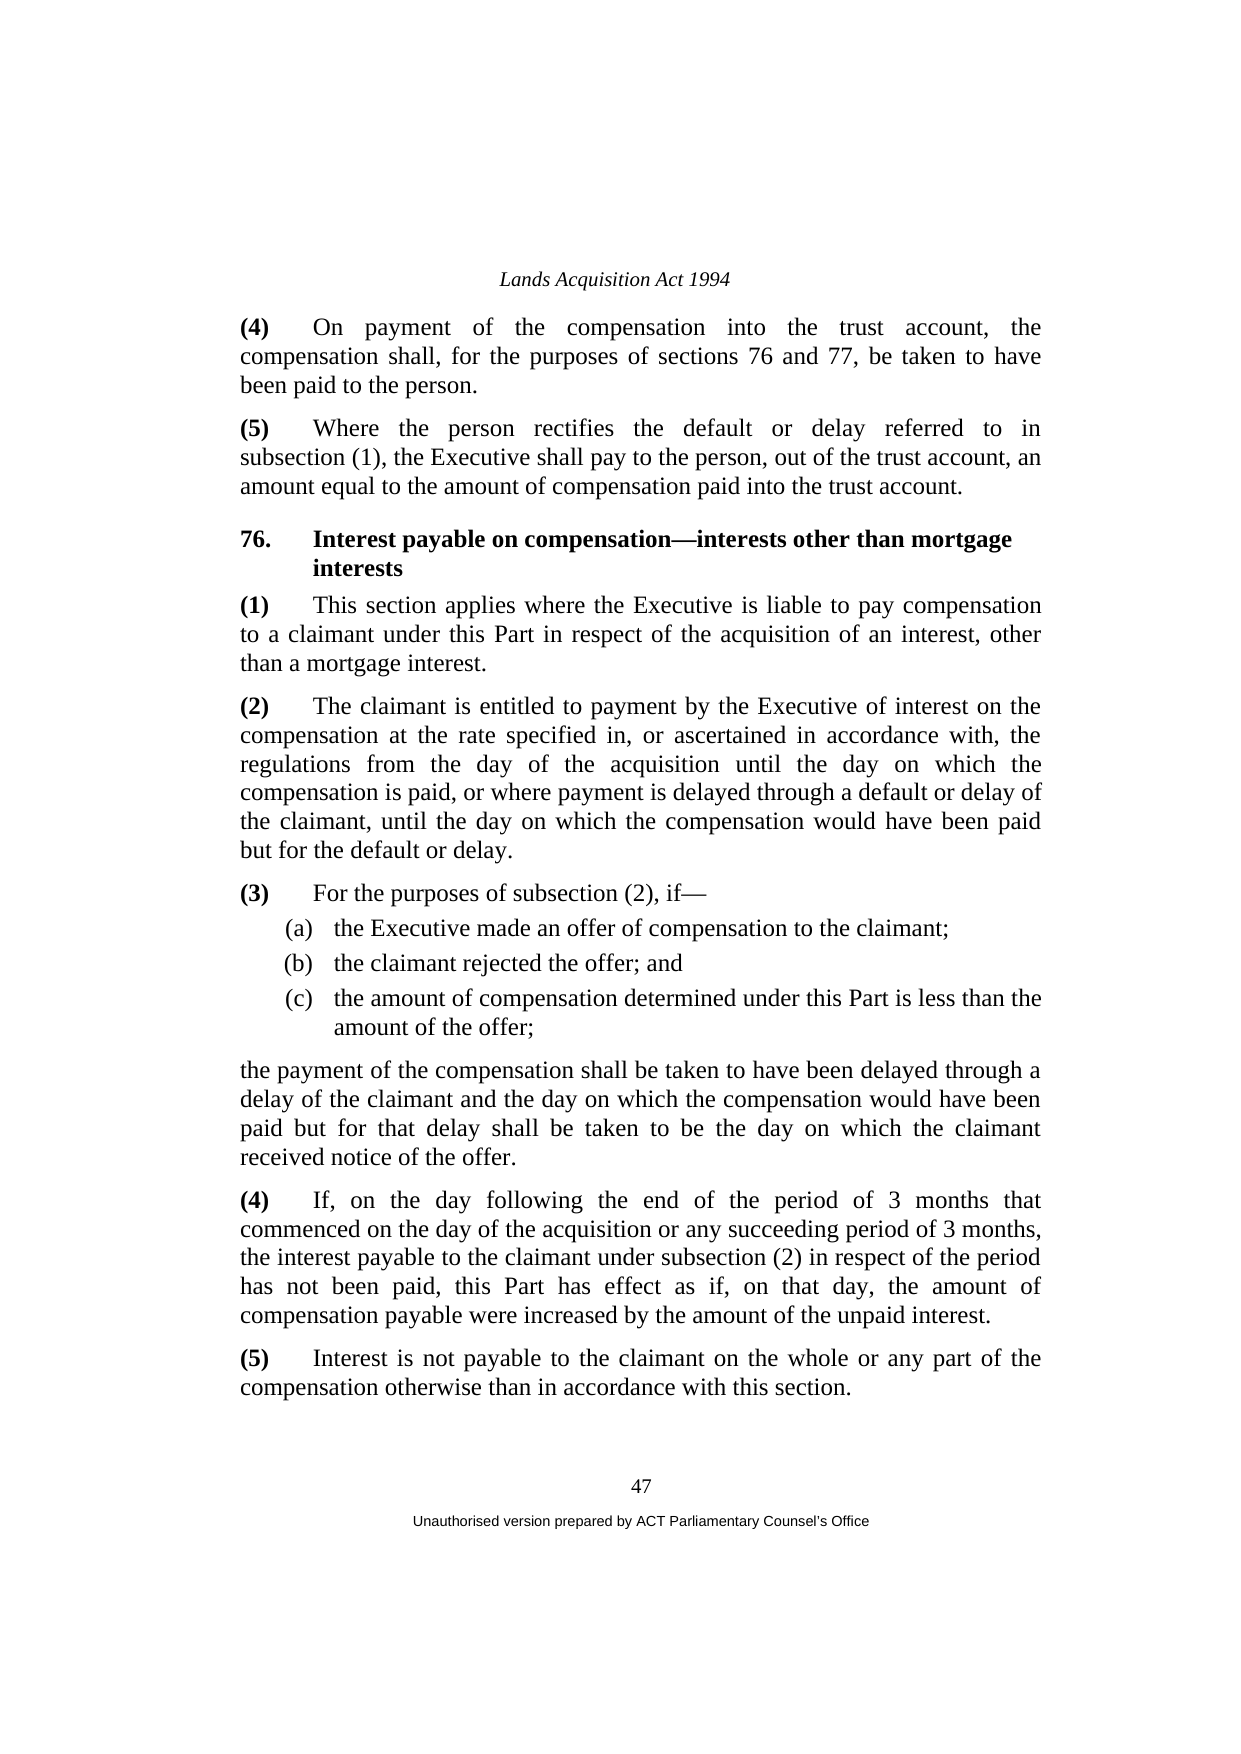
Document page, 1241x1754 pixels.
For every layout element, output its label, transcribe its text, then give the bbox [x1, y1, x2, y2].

text (2) The claimant is entitled to payment by the Executive of interest on the compensation at the rate specified in, or ascertained in accordance with, the regulations from the day of the acquisition until the day on which the compensation is paid, or where payment is delayed through a default or delay of the claimant, until the day on which the compensation would have been paid but for the default or delay. [240, 691, 1042, 864]
text (c) the amount of compensation determined under this Part is less than the amount of the offer; [240, 983, 1042, 1041]
text (a) the Executive made an offer of compensation to the claimant; [240, 913, 1042, 942]
text 76. Interest payable on compensation—interests other than mortgage interests [240, 524, 1042, 582]
text the payment of the compensation shall be taken to have been delayed through a delay of the claimant and the day on which the compensation would have been paid but for that delay shall be taken to be the day on which the claimant received notice of the offer. [240, 1055, 1042, 1170]
text (5) Interest is not payable to the claimant on the whole or any part of the compensation otherwise than in accordance with this section. [240, 1343, 1042, 1401]
text (4) On payment of the compensation into the trust account, the compensation shall, for the purposes of sections 76 and 77, be taken to have been paid to the person. [240, 312, 1042, 399]
text (5) Where the person rectifies the default or delay referred to in subsection (1), the Executive shall pay to the person, out of the trust account, an amount equal to the amount of compensation paid into the trust account. [240, 413, 1042, 499]
text (b) the claimant rejected the offer; and [240, 948, 1042, 977]
text (3) For the purposes of subsection (2), if— [240, 878, 1042, 907]
text (4) If, on the day following the end of the period of 3 months that commenced on the day of the acquisition or any succeeding period of 3 months, the interest payable to the claimant under subsection (2) in respect of the period has not been paid, this Part has effect as if, on that day, the amount of compensation payable were increased by the amount of the unpaid interest. [240, 1185, 1042, 1329]
text (1) This section applies where the Executive is liable to pay compensation to a claimant under this Part in respect of the acquisition of an interest, other than a mortgage interest. [240, 590, 1042, 677]
